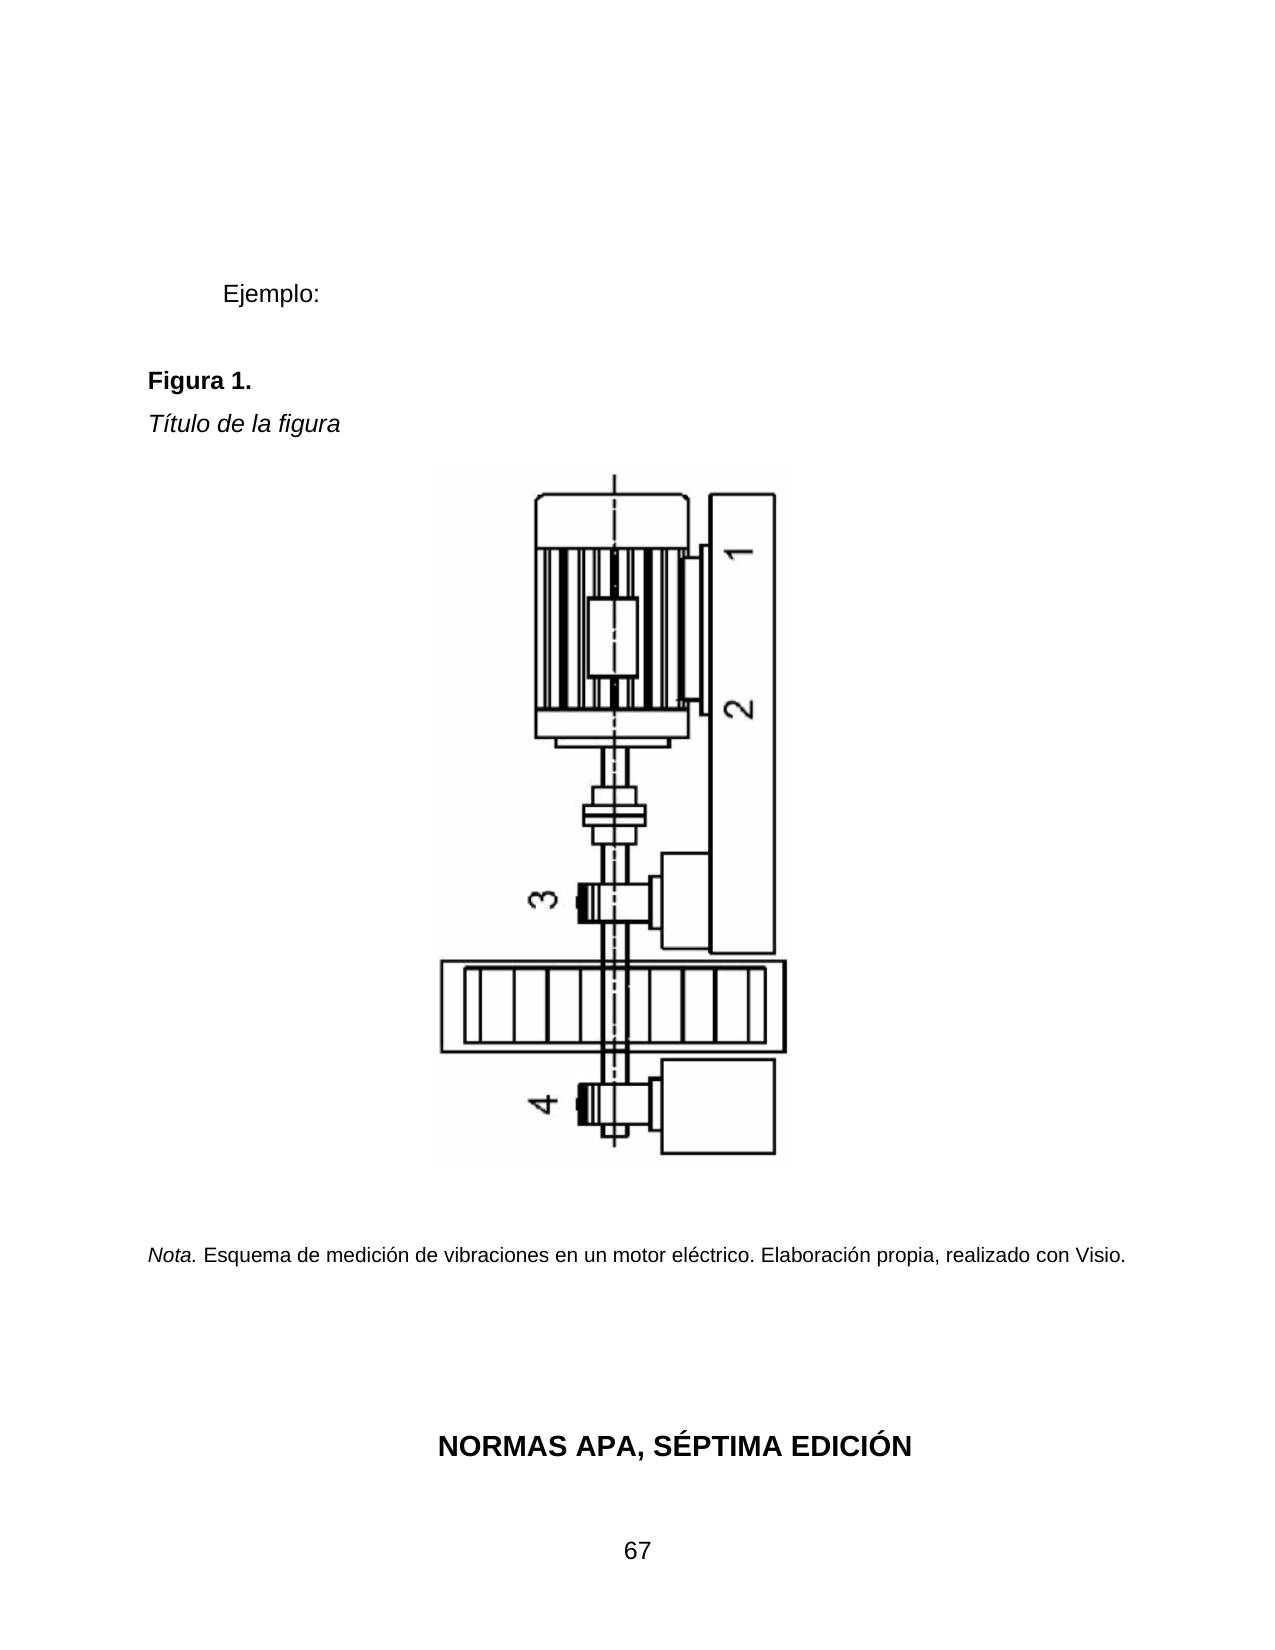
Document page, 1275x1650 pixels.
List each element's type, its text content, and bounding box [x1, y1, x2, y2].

text Ejemplo: [148, 279, 1127, 308]
text Título de la figura [148, 409, 1127, 437]
text Nota. Esquema de medición de vibraciones en un motor eléctrico. Elaboración propia, realizado con Visio. [148, 1242, 1127, 1266]
text Figura 1. [148, 366, 1127, 394]
list NORMAS APA, SÉPTIMA EDICIÓN [148, 1429, 1127, 1463]
picture [425, 414, 826, 1222]
